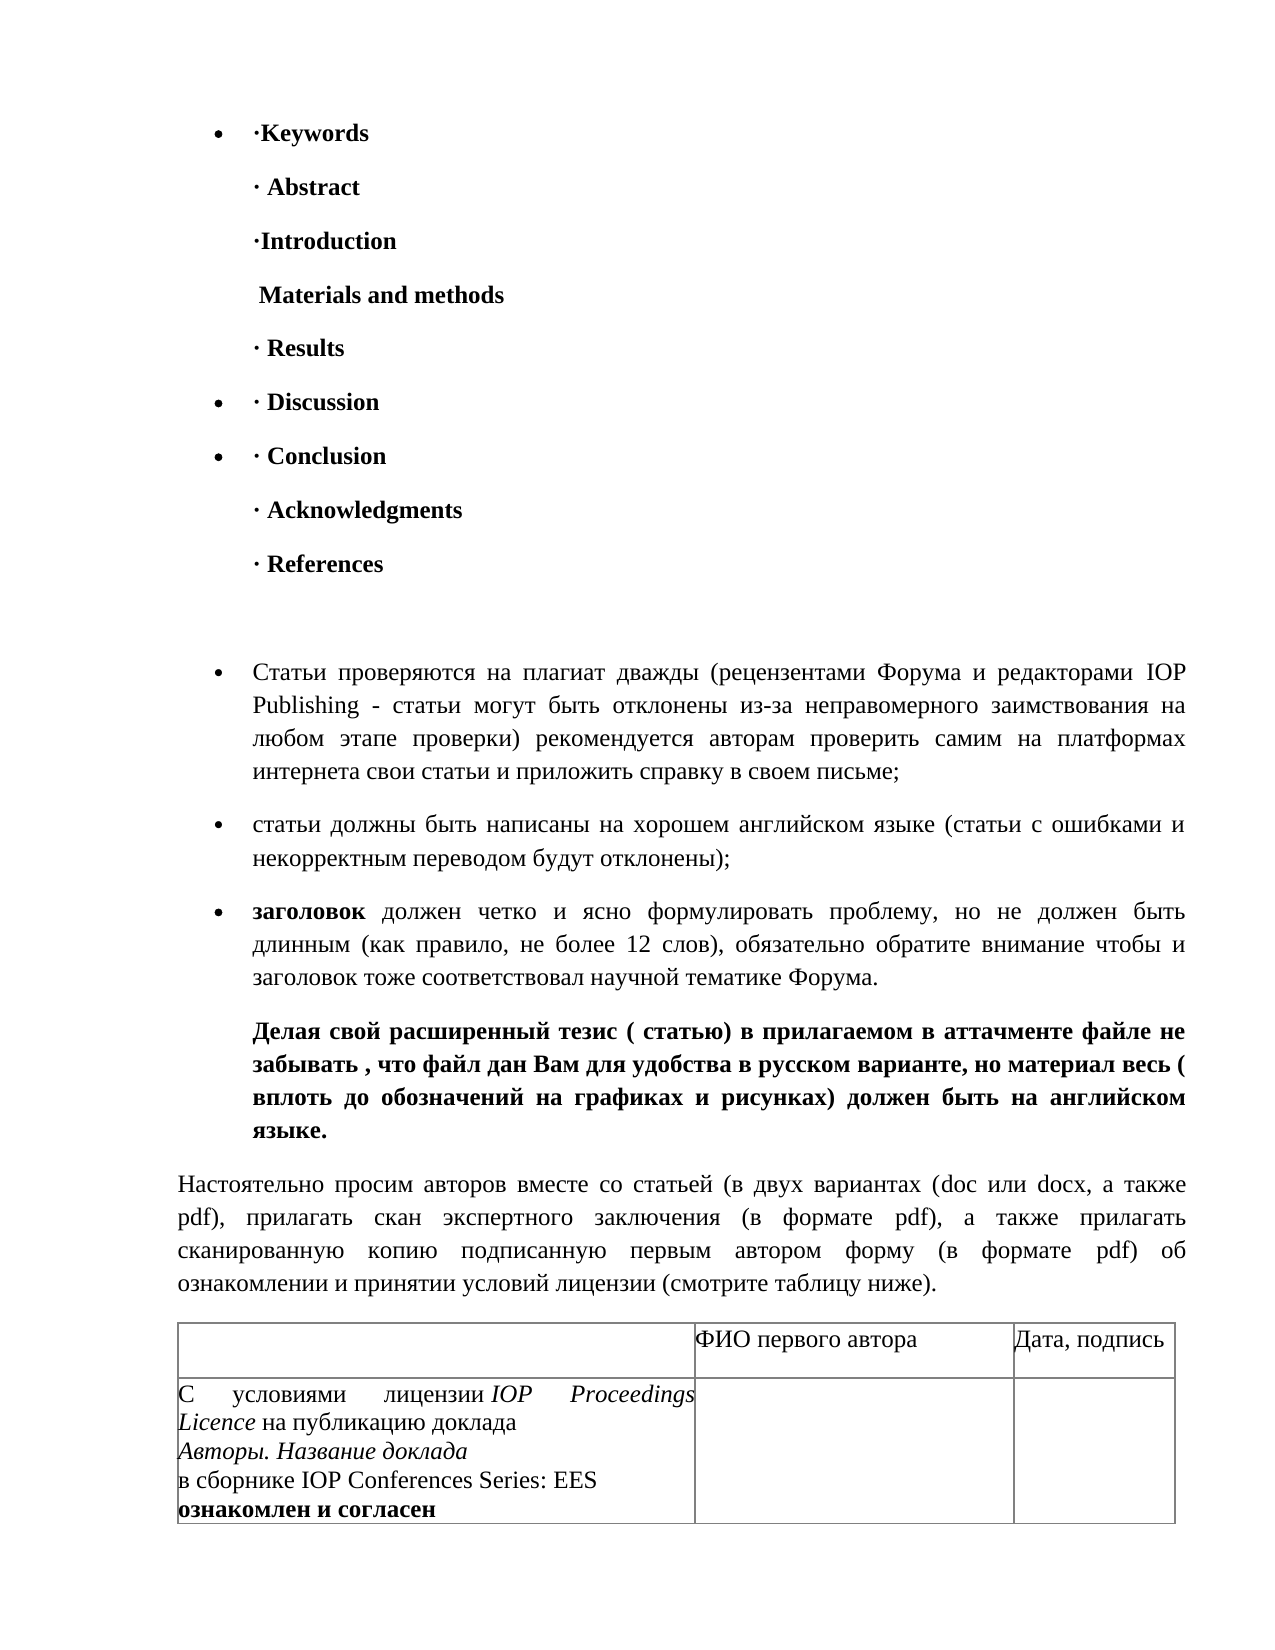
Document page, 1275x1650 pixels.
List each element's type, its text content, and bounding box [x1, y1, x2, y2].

text Настоятельно просим авторов вместе со статьей (в двух вариантах (doc или docх, а также pdf), прилагать скан экспертного заключения (в формате pdf), а также прилагать сканированную копию подписанную первым автором форму (в формате pdf) об ознакомлении и принятии условий лицензии (смотрите таблицу ниже). [177, 1169, 1186, 1297]
table_cell [696, 1379, 1013, 1522]
list · Discussion [215, 387, 1186, 416]
table_cell [1015, 1379, 1174, 1522]
list · Conclusion [215, 441, 1186, 470]
text · Abstract [252, 172, 1186, 201]
text ·Introduction [252, 226, 1186, 254]
text · Acknowledgments [252, 495, 1186, 524]
list ·Keywords [215, 118, 1186, 147]
text Materials and methods [252, 280, 1186, 308]
list заголовок должен четко и ясно формулировать проблему, но не должен быть длинным (как правило, не более 12 слов), обязательно обратите внимание чтобы и заголовок тоже соответствовал научной тематике Форума. [215, 896, 1186, 991]
text · References [252, 549, 1186, 578]
list Статьи проверяются на плагиат дважды (рецензентами Форума и редакторами IOP Publishing - статьи могут быть отклонены из-за неправомерного заимствования на любом этапе проверки) рекомендуется авторам проверить самим на платформах интернета свои статьи и приложить справку в своем письме; [215, 657, 1186, 784]
list статьи должны быть написаны на хорошем английском языке (статьи с ошибками и некорректным переводом будут отклонены); [215, 809, 1186, 871]
table_header ФИО первого автора [696, 1324, 1013, 1377]
text · Results [252, 333, 1186, 362]
table_header [179, 1324, 694, 1377]
text Делая свой расширенный тезис ( статью) в прилагаемом в аттачменте файле не забывать , что файл дан Вам для удобства в русском варианте, но материал весь ( вплоть до обозначений на графиках и рисунках) должен быть на английском языке. [252, 1016, 1186, 1144]
table_cell С условиями лицензии IOP Proceedings Licence на публикацию доклада Авторы. Название доклада в сборнике IOP Conferences Series: EES ознакомлен и согласен [179, 1379, 694, 1522]
table_header Дата, подпись [1015, 1324, 1174, 1377]
